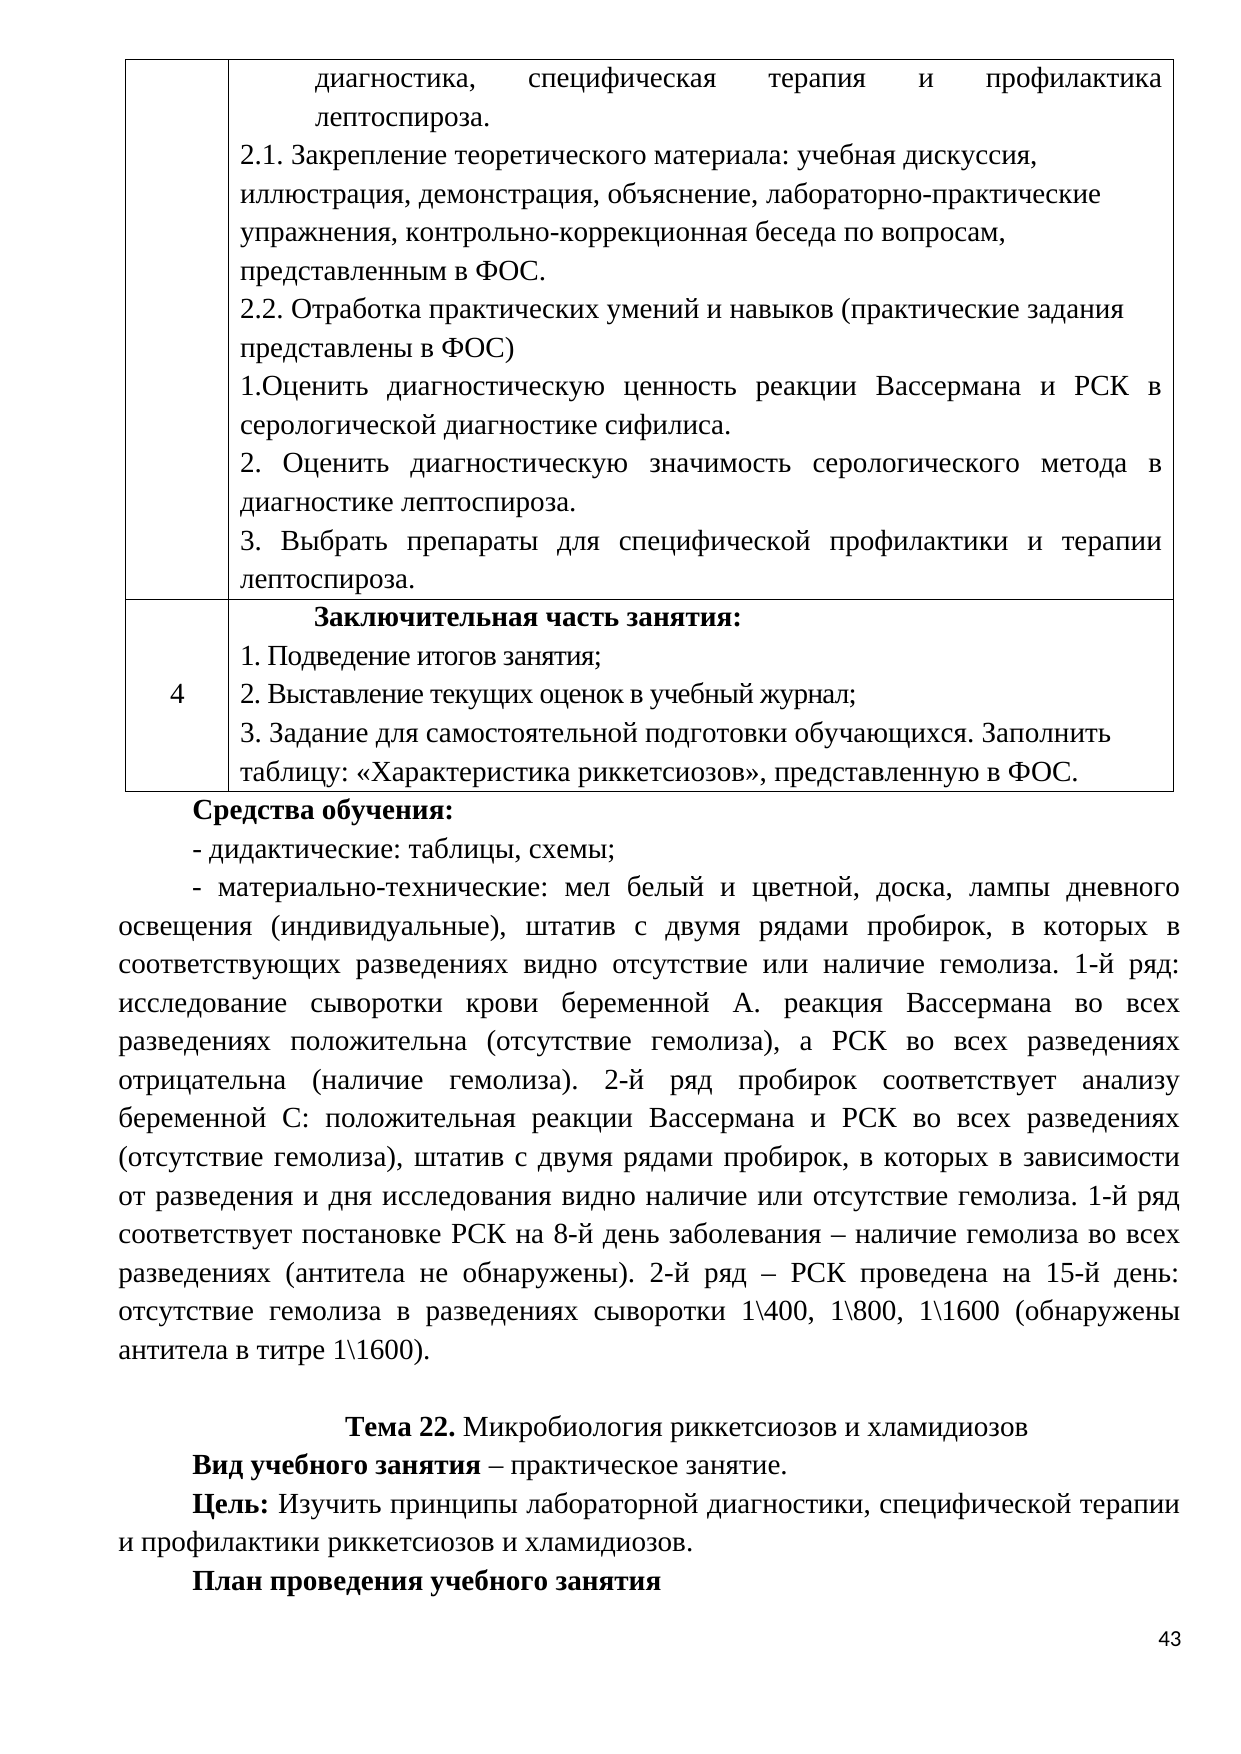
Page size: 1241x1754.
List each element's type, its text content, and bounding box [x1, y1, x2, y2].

text Средства обучения: [118, 792, 1181, 826]
table_cell Заключительная часть занятия: 1. Подведение итогов занятия; 2. Выставление текущих оценок в учебный журнал; 3. Задание для самостоятельной подготовки обучающихся. Заполнить таблицу: «Характеристика риккетсиозов», представленную в ФОС. [229, 600, 1173, 791]
text - материально-технические: мел белый и цветной, доска, лампы дневного освещения (индивидуальные), штатив с двумя рядами пробирок, в которых в соответствующих разведениях видно отсутствие или наличие гемолиза. 1-й ряд: исследование сыворотки крови беременной А. реакция Вассермана во всех разведениях положительна (отсутствие гемолиза), а РСК во всех разведениях отрицательна (наличие гемолиза). 2-й ряд пробирок соответствует анализу беременной С: положительная реакции Вассермана и РСК во всех разведениях (отсутствие гемолиза), штатив с двумя рядами пробирок, в которых в зависимости от разведения и дня исследования видно наличие или отсутствие гемолиза. 1-й ряд соответствует постановке РСК на 8-й день заболевания – наличие гемолиза во всех разведениях (антитела не обнаружены). 2-й ряд – РСК проведена на 15-й день: отсутствие гемолиза в разведениях сыворотки 1\400, 1\800, 1\1600 (обнаружены антитела в титре 1\1600). [118, 869, 1181, 1365]
text План проведения учебного занятия [118, 1563, 1181, 1597]
text Цель: Изучить принципы лабораторной диагностики, специфической терапии и профилактики риккетсиозов и хламидиозов. [118, 1486, 1181, 1558]
text Вид учебного занятия – практическое занятие. [118, 1447, 1181, 1481]
text - дидактические: таблицы, схемы; [118, 831, 1181, 864]
table_cell 3 [126, 60, 228, 598]
text Тема 22. Микробиология риккетсиозов и хламидиозов [118, 1409, 1181, 1442]
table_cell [229, 60, 1173, 598]
table_cell 4 [126, 600, 228, 791]
